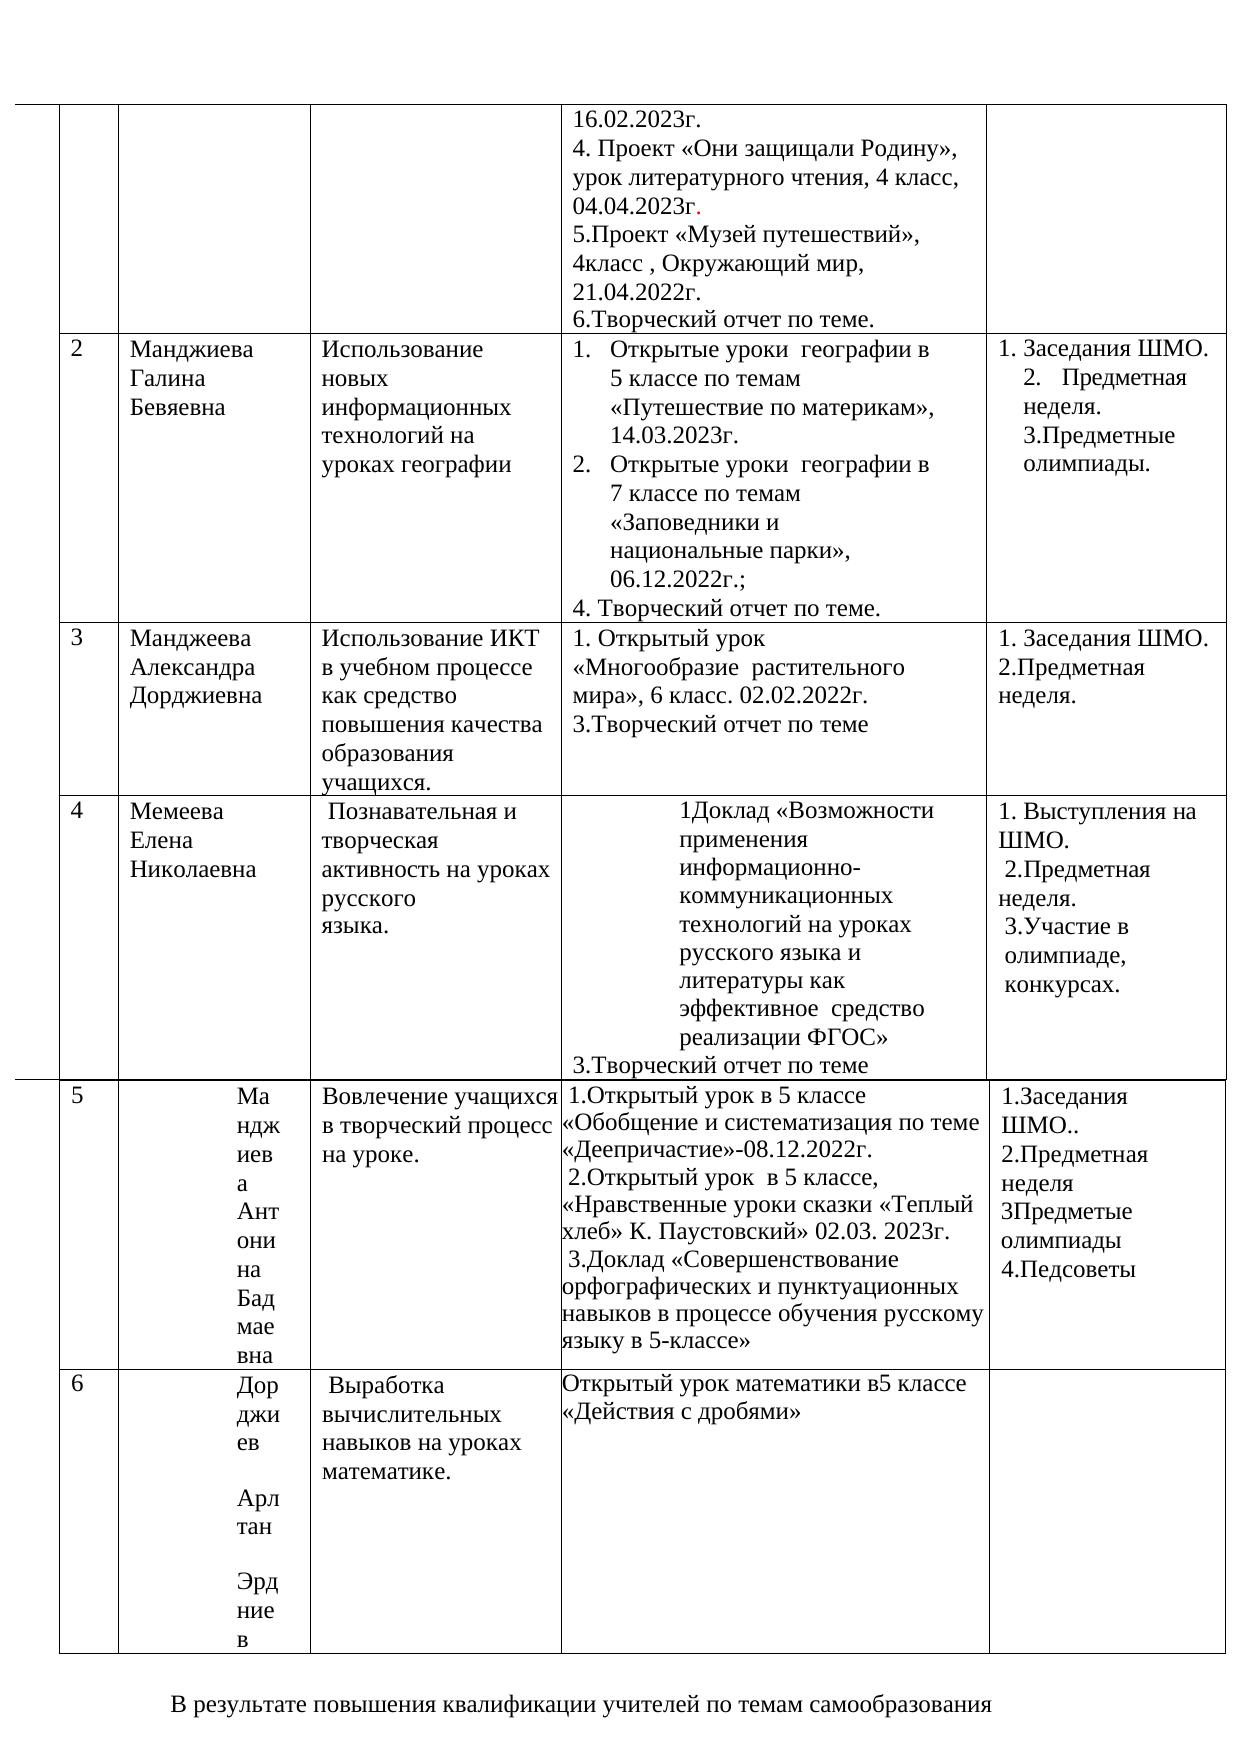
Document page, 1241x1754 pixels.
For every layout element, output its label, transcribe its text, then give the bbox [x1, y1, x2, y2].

table_cell [990, 1370, 1225, 1653]
table_cell 3 [60, 623, 118, 795]
table_cell Заседания ШМО. Предметная неделя. 3.Предметные олимпиады. [987, 334, 1226, 622]
table_header 1.Заседания ШМО.. 2.Предметная неделя 3Предметые олимпиады 4.Педсоветы [990, 1081, 1225, 1369]
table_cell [562, 105, 986, 333]
table_cell 1Доклад «Возможности применения информационно- коммуникационных технологий на уроках русского языка и литературы как эффективное средство реализации ФГОС» 3.Творческий отчет по теме [562, 796, 986, 1079]
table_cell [987, 105, 1226, 333]
table_header Манджиева Антонина Бадмаевна [119, 1081, 310, 1369]
table_cell Манджеева Александра Дорджиевна [119, 623, 310, 795]
table_cell Дорджиев Арлтан Эрдниев [119, 1370, 310, 1653]
table_cell Познавательная и творческая активность на уроках русского языка. [311, 796, 561, 1079]
table_header Вовлечение учащихся в творческий процесс на уроке. [311, 1081, 561, 1369]
table_header 1.Открытый урок в 5 классе «Обобщение и систематизация по теме «Деепричастие»-08.12.2022г. 2.Открытый урок в 5 классе, «Нравственные уроки сказки «Теплый хлеб» К. Паустовский» 02.03. 2023г. 3.Доклад «Совершенствование орфографических и пунктуационных навыков в процессе обучения русскому языку в 5-классе» [562, 1081, 989, 1369]
table_cell Выступления на ШМО. Предметная неделя. 3.Участие в олимпиаде, конкурсах. [987, 796, 1226, 1079]
table_cell 4 [60, 796, 118, 1079]
table_cell Манджиева Галина Бевяевна [119, 334, 310, 622]
table_cell 1 [60, 105, 118, 333]
table_cell Выработка вычислительных навыков на уроках математике. [311, 1370, 561, 1653]
table_cell Использование новых информационных технологий на уроках географии [311, 334, 561, 622]
table_cell Мемеева Елена Николаевна [119, 796, 310, 1079]
table_cell 2 [60, 334, 118, 622]
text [133, 1689, 1108, 1718]
table_header 5 [60, 1081, 118, 1369]
table_cell 6 [60, 1370, 118, 1653]
table_cell Открытый урок «Многообразие растительного мира», 6 класс. 02.02.2022г. 3.Творческий отчет по теме [562, 623, 986, 795]
table_cell 1. Заседания ШМО. 2.Предметная неделя. [987, 623, 1226, 795]
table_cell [119, 105, 310, 333]
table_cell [311, 105, 561, 333]
table_cell Использование ИКТ в учебном процессе как средство повышения качества образования учащихся. [311, 623, 561, 795]
table_cell Открытые уроки географии в 5 классе по темам «Путешествие по материкам», 14.03.2023г. Открытые уроки географии в 7 классе по темам «Заповедники и национальные парки», 06.12.2022г.; 4. Творческий отчет по теме. [562, 334, 986, 622]
table_cell Открытый урок математики в5 классе «Действия с дробями» [562, 1370, 989, 1653]
